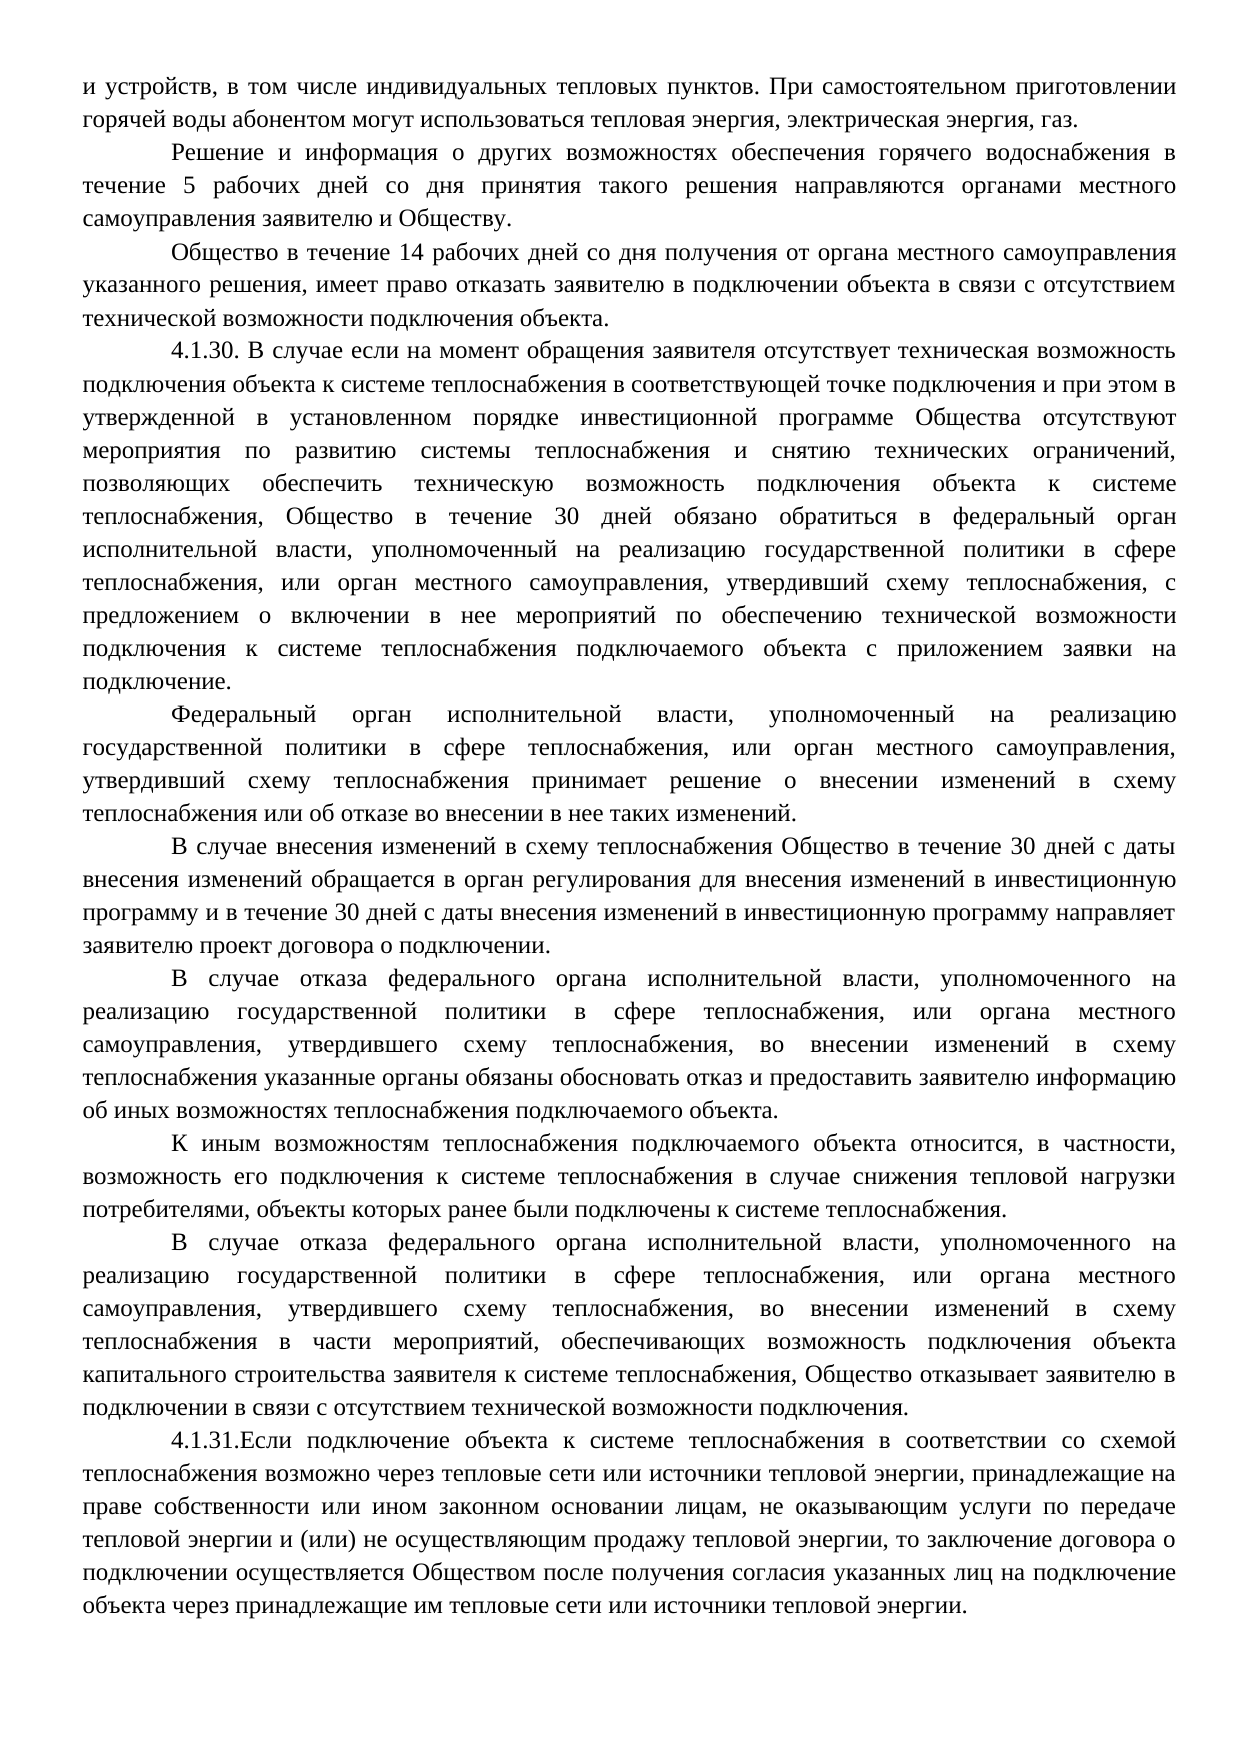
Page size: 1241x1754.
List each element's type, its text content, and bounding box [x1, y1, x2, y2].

text В случае отказа федерального органа исполнительной власти, уполномоченного на реализацию государственной политики в сфере теплоснабжения, или органа местного самоуправления, утвердившего схему теплоснабжения, во внесении изменений в схему теплоснабжения в части мероприятий, обеспечивающих возможность подключения объекта капитального строительства заявителя к системе теплоснабжения, Общество отказывает заявителю в подключении в связи с отсутствием технической возможности подключения. [82, 1227, 1177, 1421]
text 4.1.30. В случае если на момент обращения заявителя отсутствует техническая возможность подключения объекта к системе теплоснабжения в соответствующей точке подключения и при этом в утвержденной в установленном порядке инвестиционной программе Общества отсутствуют мероприятия по развитию системы теплоснабжения и снятию технических ограничений, позволяющих обеспечить техническую возможность подключения объекта к системе теплоснабжения, Общество в течение 30 дней обязано обратиться в федеральный орган исполнительной власти, уполномоченный на реализацию государственной политики в сфере теплоснабжения, или орган местного самоуправления, утвердивший схему теплоснабжения, с предложением о включении в нее мероприятий по обеспечению технической возможности подключения к системе теплоснабжения подключаемого объекта с приложением заявки на подключение. [82, 336, 1177, 694]
text В случае отказа федерального органа исполнительной власти, уполномоченного на реализацию государственной политики в сфере теплоснабжения, или органа местного самоуправления, утвердившего схему теплоснабжения, во внесении изменений в схему теплоснабжения указанные органы обязаны обосновать отказ и предоставить заявителю информацию об иных возможностях теплоснабжения подключаемого объекта. [82, 963, 1177, 1124]
text Общество в течение 14 рабочих дней со дня получения от органа местного самоуправления указанного решения, имеет право отказать заявителю в подключении объекта в связи с отсутствием технической возможности подключения объекта. [82, 237, 1177, 331]
text Решение и информация о других возможностях обеспечения горячего водоснабжения в течение 5 рабочих дней со дня принятия такого решения направляются органами местного самоуправления заявителю и Обществу. [82, 137, 1177, 232]
text К иным возможностям теплоснабжения подключаемого объекта относится, в частности, возможность его подключения к системе теплоснабжения в случае снижения тепловой нагрузки потребителями, объекты которых ранее были подключены к системе теплоснабжения. [82, 1128, 1177, 1223]
text 4.1.31.Если подключение объекта к системе теплоснабжения в соответствии со схемой теплоснабжения возможно через тепловые сети или источники тепловой энергии, принадлежащие на праве собственности или ином законном основании лицам, не оказывающим услуги по передаче тепловой энергии и (или) не осуществляющим продажу тепловой энергии, то заключение договора о подключении осуществляется Обществом после получения согласия указанных лиц на подключение объекта через принадлежащие им тепловые сети или источники тепловой энергии. [82, 1425, 1177, 1619]
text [82, 71, 1177, 133]
text Федеральный орган исполнительной власти, уполномоченный на реализацию государственной политики в сфере теплоснабжения, или орган местного самоуправления, утвердивший схему теплоснабжения принимает решение о внесении изменений в схему теплоснабжения или об отказе во внесении в нее таких изменений. [82, 699, 1177, 827]
text В случае внесения изменений в схему теплоснабжения Общество в течение 30 дней с даты внесения изменений обращается в орган регулирования для внесения изменений в инвестиционную программу и в течение 30 дней с даты внесения изменений в инвестиционную программу направляет заявителю проект договора о подключении. [82, 831, 1177, 959]
